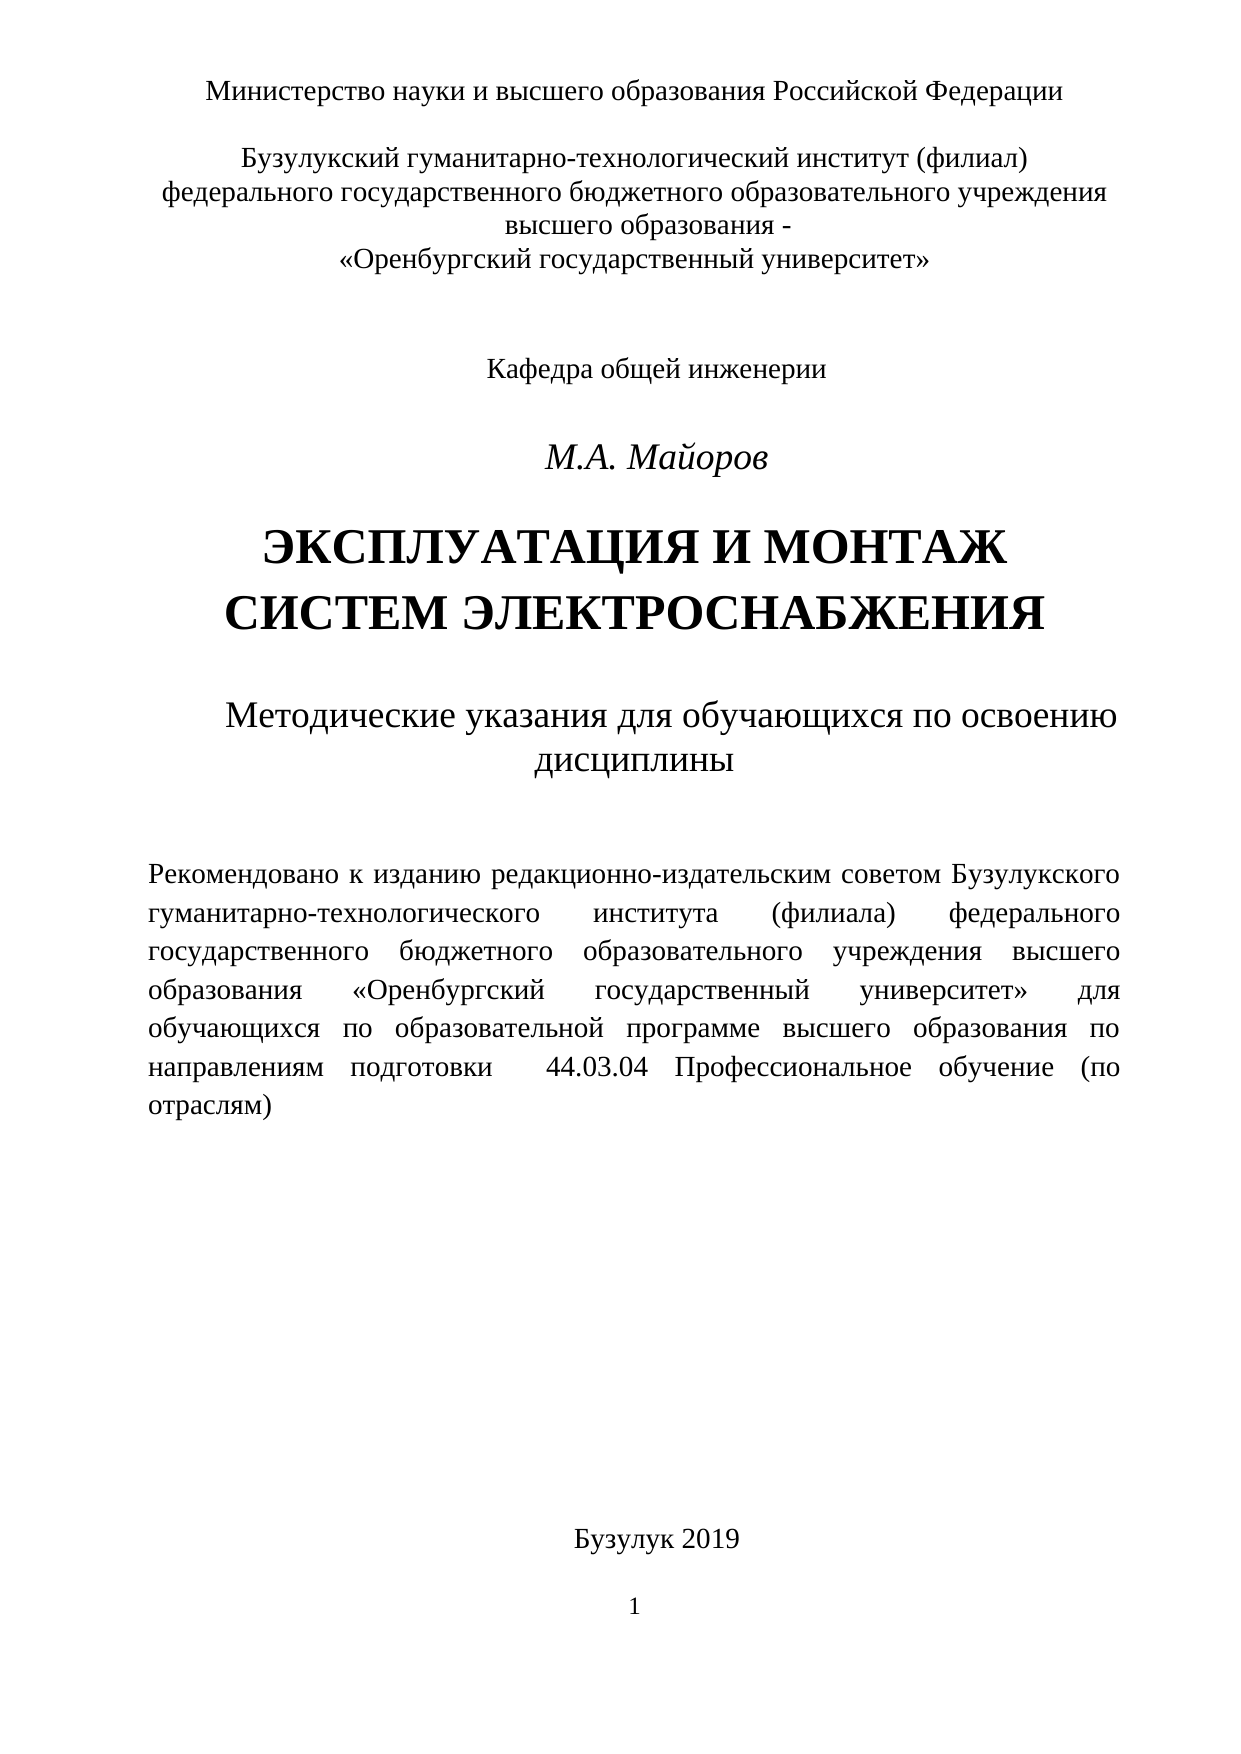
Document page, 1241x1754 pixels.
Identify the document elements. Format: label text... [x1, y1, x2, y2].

text федерального государственного бюджетного образовательного учреждения [148, 174, 1121, 207]
text СИСТЕМ ЭЛЕКТРОСНАБЖЕНИЯ [148, 583, 1121, 640]
text Министерство науки и высшего образования Российской Федерации [148, 73, 1121, 107]
text ЭКСПЛУАТАЦИЯ И МОНТАЖ [148, 517, 1121, 574]
text Методические указания для обучающихся по освоению дисциплины [148, 693, 1121, 779]
text высшего образования - [148, 207, 1148, 241]
text Кафедра общей инженерии [192, 351, 1121, 385]
text Бузулук 2019 [192, 1521, 1121, 1554]
text «Оренбургский государственный университет» [148, 241, 1121, 274]
text М.А. Майоров [192, 434, 1121, 477]
text Рекомендовано к изданию редакционно-издательским советом Бузулукского гуманитарно-технологического института (филиала) федерального государственного бюджетного образовательного учреждения высшего образования «Оренбургский государственный университет» для обучающихся по образовательной программе высшего образования по направлениям подготовки 44.03.04 Профессиональное обучение (по отраслям) [148, 856, 1121, 1121]
text Бузулукский гуманитарно-технологический институт (филиал) [148, 140, 1121, 174]
